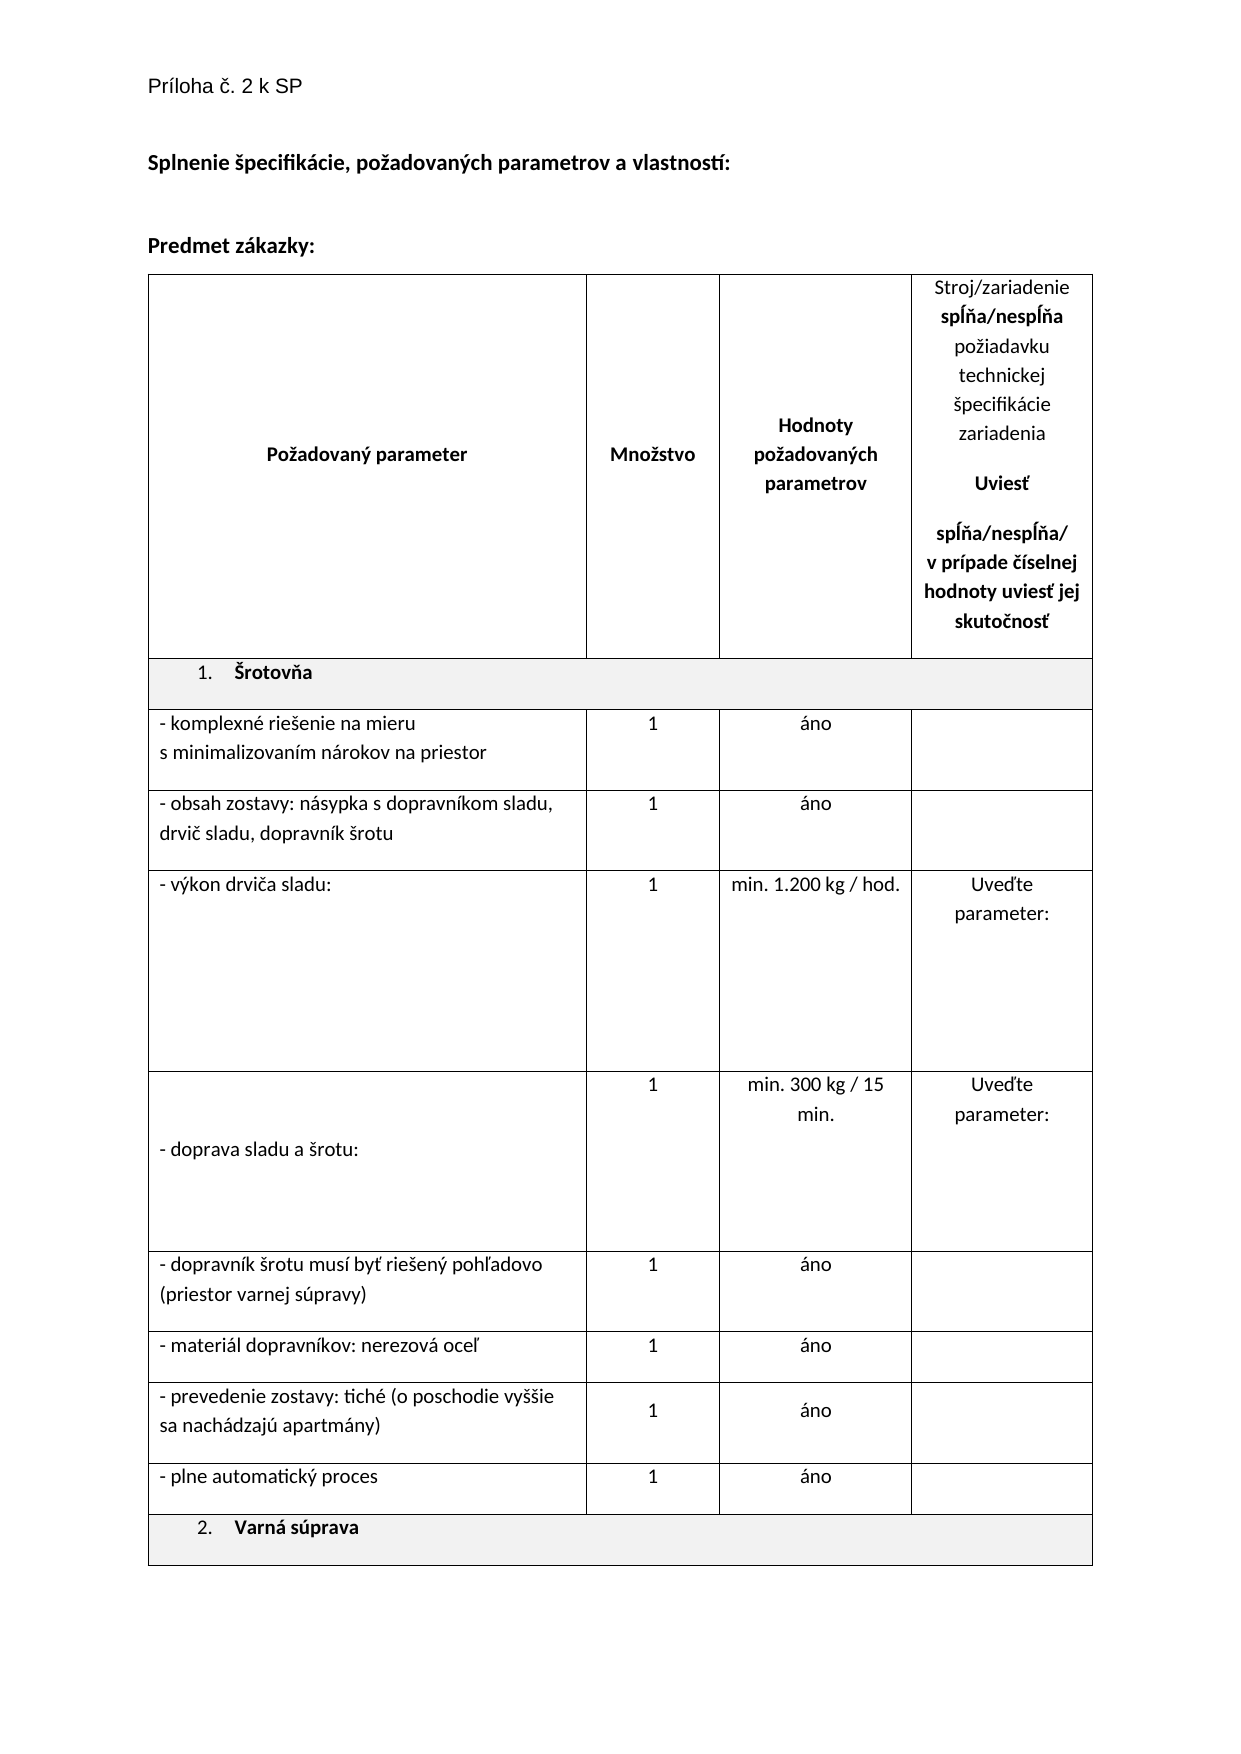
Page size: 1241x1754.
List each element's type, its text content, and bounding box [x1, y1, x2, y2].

table_cell 1 [587, 1464, 719, 1513]
table_cell - dopravník šrotu musí byť riešený pohľadovo (priestor varnej súpravy) [149, 1252, 586, 1331]
table_cell - obsah zostavy: násypka s dopravníkom sladu, drvič sladu, dopravník šrotu [149, 791, 586, 870]
table_cell Uveďte parameter: [912, 1072, 1092, 1251]
table_header Množstvo [587, 275, 719, 658]
table_cell - plne automatický proces [149, 1464, 586, 1513]
table_cell Šrotovňa [149, 659, 1092, 709]
table_cell 1 [587, 1383, 719, 1462]
table_cell áno [720, 1383, 911, 1462]
table_cell [912, 1464, 1092, 1513]
table_cell áno [720, 791, 911, 870]
table_cell Varná súprava [149, 1515, 1092, 1565]
table_cell [912, 791, 1092, 870]
text Predmet zákazky: [148, 232, 1093, 259]
table_cell - výkon drviča sladu: [149, 871, 586, 1071]
table_header Požadovaný parameter [149, 275, 586, 658]
table_cell 1 [587, 710, 719, 789]
table_cell 1 [587, 791, 719, 870]
table_cell [912, 1332, 1092, 1382]
table_cell 1 [587, 1252, 719, 1331]
table_cell [912, 1252, 1092, 1331]
table_header Hodnoty požadovaných parametrov [720, 275, 911, 658]
table_cell - komplexné riešenie na mieru s minimalizovaním nárokov na priestor [149, 710, 586, 789]
table_cell áno [720, 1464, 911, 1513]
table_cell min. 1.200 kg / hod. [720, 871, 911, 1071]
table_cell 1 [587, 871, 719, 1071]
table_cell áno [720, 1252, 911, 1331]
table_cell [912, 710, 1092, 789]
table_cell áno [720, 1332, 911, 1382]
table_cell 1 [587, 1072, 719, 1251]
table_header Stroj/zariadenie spĺňa/nespĺňa požiadavku technickej špecifikácie zariadenia Uviesť spĺňa/nespĺňa/ v prípade číselnej hodnoty uviesť jej skutočnosť [912, 275, 1092, 658]
table_cell 1 [587, 1332, 719, 1382]
table_cell - materiál dopravníkov: nerezová oceľ [149, 1332, 586, 1382]
table_cell Uveďte parameter: [912, 871, 1092, 1071]
table_cell - doprava sladu a šrotu: [149, 1072, 586, 1251]
text Splnenie špecifikácie, požadovaných parametrov a vlastností: [148, 148, 1093, 176]
table_cell [912, 1383, 1092, 1462]
table_cell min. 300 kg / 15 min. [720, 1072, 911, 1251]
table_cell áno [720, 710, 911, 789]
table_cell - prevedenie zostavy: tiché (o poschodie vyššie sa nachádzajú apartmány) [149, 1383, 586, 1462]
